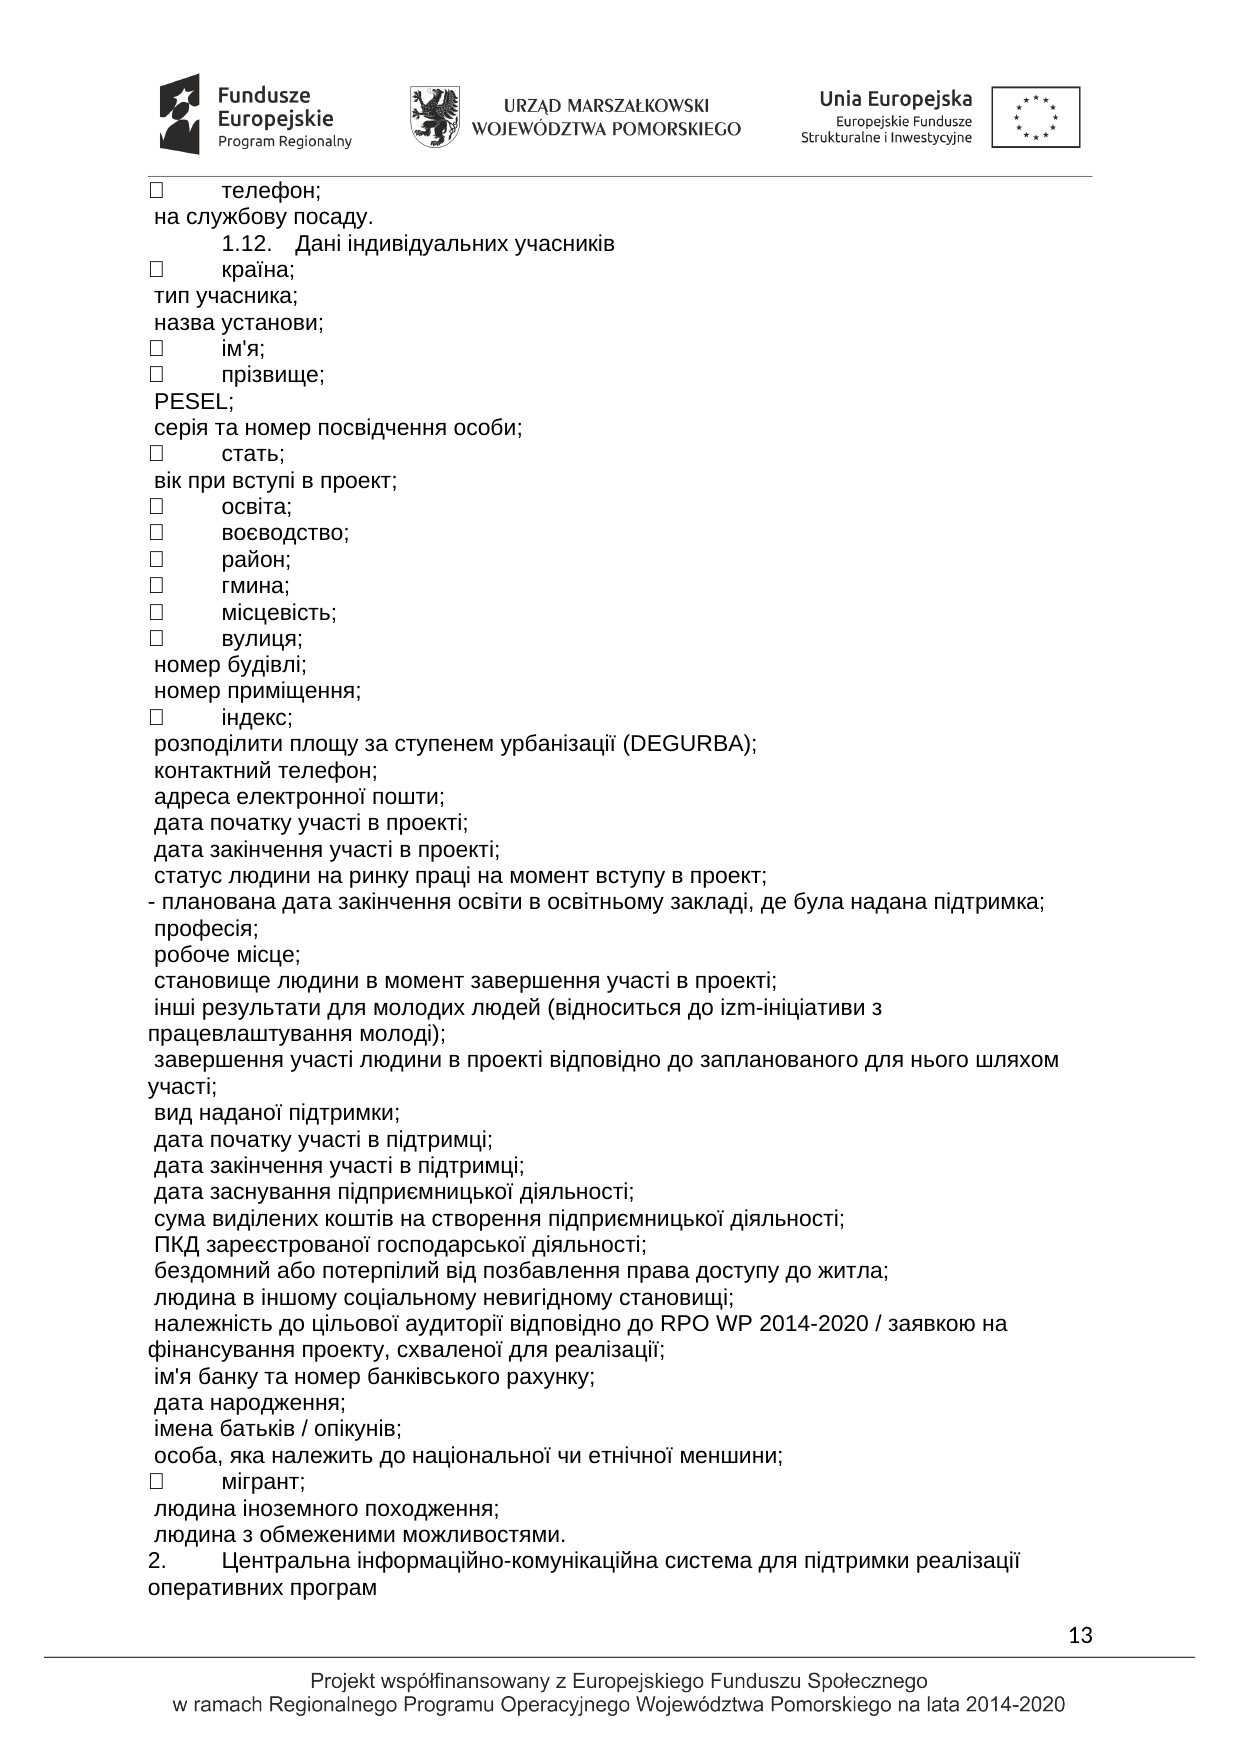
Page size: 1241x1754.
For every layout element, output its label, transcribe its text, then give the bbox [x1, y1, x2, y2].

text дата початку участі в проекті; [148, 809, 1093, 836]
text тип учасника; [148, 282, 1093, 308]
text 1.12. Дані індивідуальних учасників [148, 229, 1093, 256]
text інші результати для молодих людей (відноситься до izm-ініціативи з працевлаштування молоді); [148, 994, 1093, 1046]
text дата заснування підприємницької діяльності; [148, 1178, 1093, 1204]
picture [147, 73, 1093, 177]
text імена батьків / опікунів; [148, 1415, 1093, 1442]
picture [43, 1656, 1196, 1716]
text дата закінчення участі в підтримці; [148, 1152, 1093, 1178]
text  освіта; [148, 493, 1093, 519]
text  ім'я; [148, 335, 1093, 361]
text робоче місце; [148, 941, 1093, 967]
text контактний телефон; [148, 757, 1093, 783]
text  індекс; [148, 704, 1093, 730]
text вид наданої підтримки; [148, 1099, 1093, 1126]
text становище людини в момент завершення участі в проекті; [148, 967, 1093, 994]
text людина іноземного походження; [148, 1494, 1093, 1521]
text  вулиця; [148, 625, 1093, 651]
text дата початку участі в підтримці; [148, 1126, 1093, 1152]
text бездомний або потерпілий від позбавлення права доступу до житла; [148, 1257, 1093, 1284]
text  гмина; [148, 572, 1093, 598]
text вік при вступі в проект; [148, 467, 1093, 493]
text професія; [148, 915, 1093, 941]
text сума виділених коштів на створення підприємницької діяльності; [148, 1204, 1093, 1231]
text ПКД зареєстрованої господарської діяльності; [148, 1231, 1093, 1257]
text назва установи; [148, 308, 1093, 335]
text ім'я банку та номер банківського рахунку; [148, 1363, 1093, 1389]
text номер приміщення; [148, 677, 1093, 704]
text розподілити площу за ступенем урбанізації (DEGURBA); [148, 730, 1093, 757]
text номер будівлі; [148, 651, 1093, 677]
text дата народження; [148, 1389, 1093, 1415]
text - планована дата закінчення освіти в освітньому закладі, де була надана підтримка; [148, 888, 1093, 915]
text серія та номер посвідчення особи; [148, 414, 1093, 440]
text статус людини на ринку праці на момент вступу в проект; [148, 862, 1093, 888]
text належність до цільової аудиторії відповідно до RPO WP 2014-2020 / заявкою на фінансування проекту, схваленої для реалізації; [148, 1310, 1093, 1363]
text  воєводство; [148, 519, 1093, 546]
text  стать; [148, 440, 1093, 467]
text  телефон; [148, 177, 1093, 203]
text 2. Центральна інформаційно-комунікаційна система для підтримки реалізації оперативних програм [148, 1547, 1093, 1600]
text  мігрант; [148, 1468, 1093, 1494]
text  місцевість; [148, 598, 1093, 625]
text завершення участі людини в проекті відповідно до запланованого для нього шляхом участі; [148, 1046, 1093, 1099]
text  країна; [148, 256, 1093, 282]
text  прізвище; [148, 361, 1093, 388]
text на службову посаду. [148, 203, 1093, 229]
text  район; [148, 546, 1093, 572]
text адреса електронної пошти; [148, 783, 1093, 809]
text дата закінчення участі в проекті; [148, 836, 1093, 862]
text людина з обмеженими можливостями. [148, 1521, 1093, 1547]
text особа, яка належить до національної чи етнічної меншини; [148, 1442, 1093, 1468]
text людина в іншому соціальному невигідному становищі; [148, 1284, 1093, 1310]
text PESEL; [148, 388, 1093, 414]
